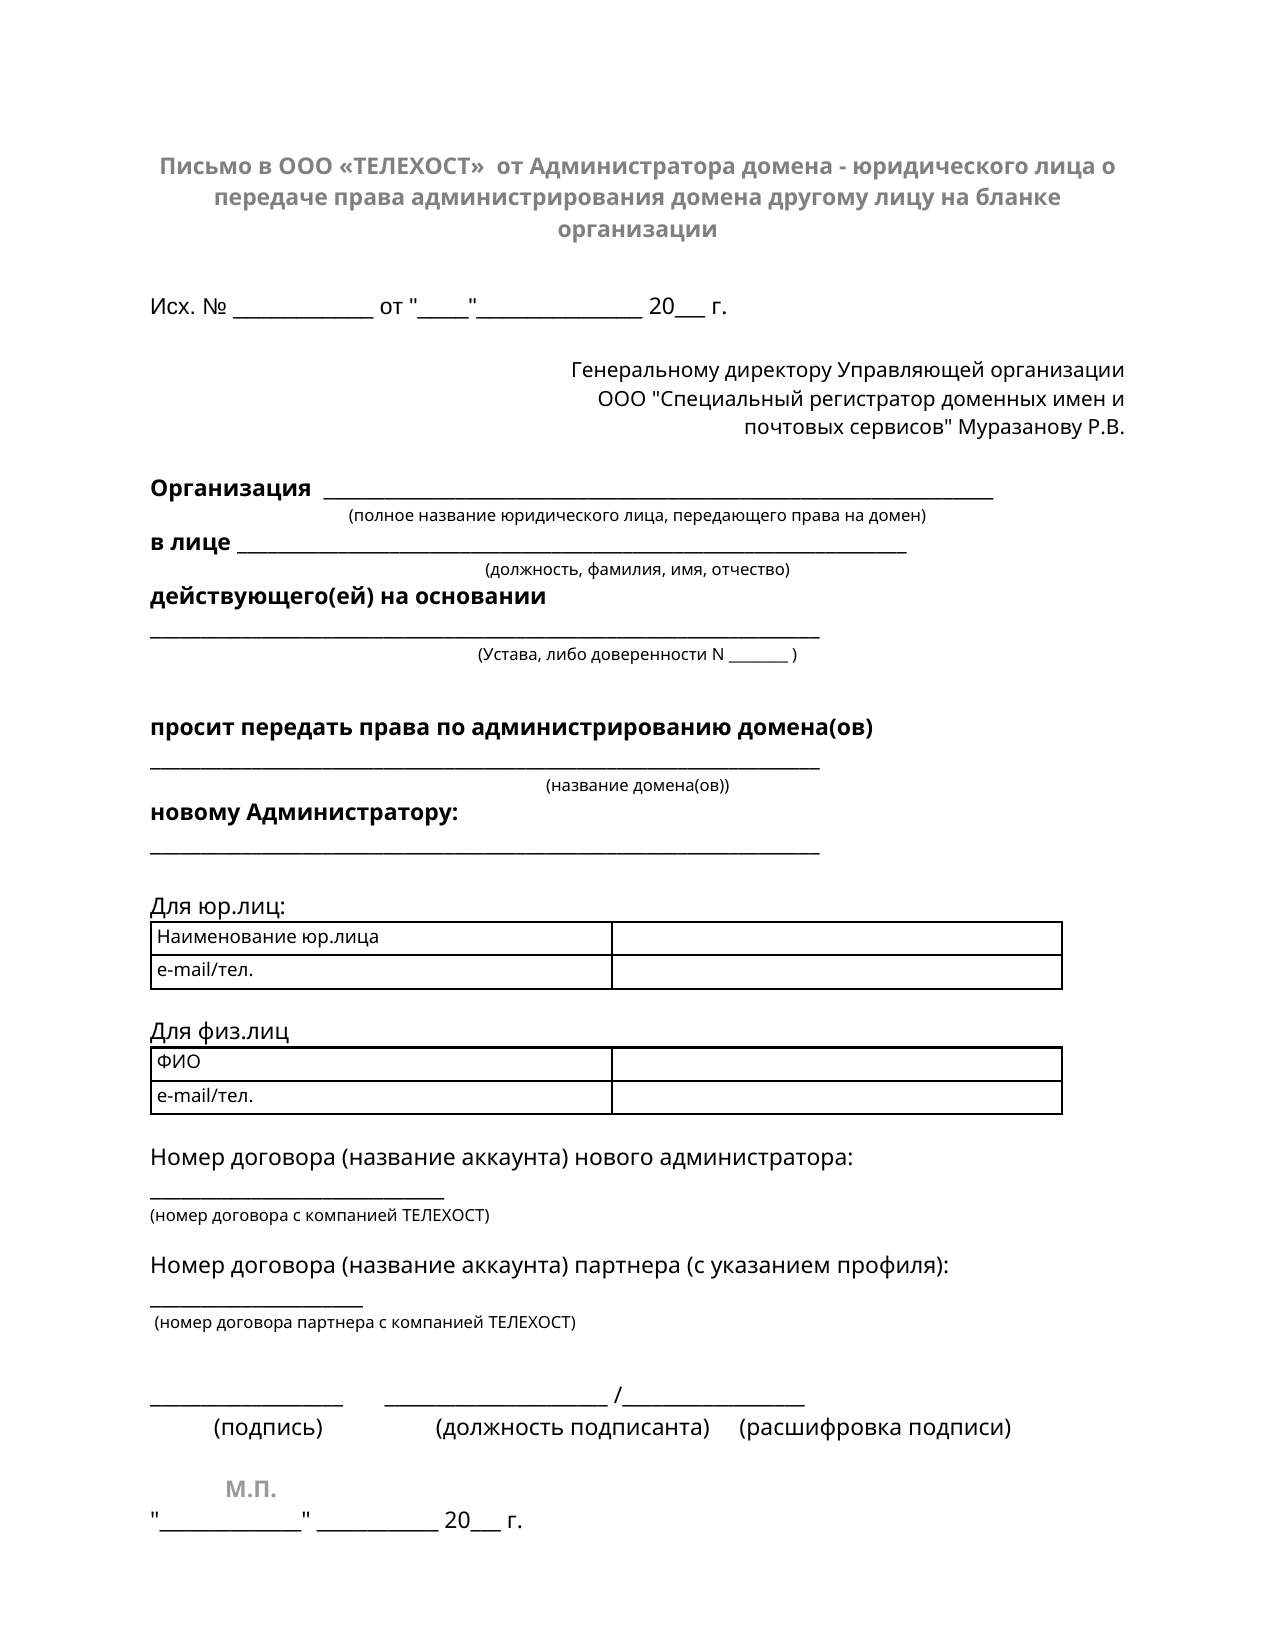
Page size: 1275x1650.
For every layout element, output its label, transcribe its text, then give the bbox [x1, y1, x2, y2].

text просит передать права по администрированию домена(ов) [150, 711, 1125, 742]
table_cell [613, 1082, 1061, 1113]
text почтовых сервисов" Муразанову Р.В. [150, 412, 1125, 441]
text "______________" ____________ 20___ г. [150, 1504, 1125, 1536]
table_header [613, 923, 1061, 954]
text (должность, фамилия, имя, отчество) [150, 557, 1125, 580]
text Номер договора (название аккаунта) нового администратора: _____________________________ [150, 1141, 1125, 1203]
text Письмо в ООО «ТЕЛЕХОСТ» от Администратора домена - юридического лица о передаче права администрирования домена другому лицу на бланке организации [150, 150, 1125, 244]
text ___________________ ______________________ /__________________ [150, 1379, 1125, 1411]
table_header ФИО [152, 1049, 611, 1080]
table_cell [613, 956, 1061, 988]
text Генеральному директору Управляющей организации ООО "Специальный регистратор доменных имен и [150, 356, 1125, 412]
text 20___ г. [150, 290, 1125, 322]
text в лице __________________________________________________________________ [150, 526, 1125, 557]
text (номер договора партнера с компанией ТЕЛЕХОСТ) [150, 1311, 1125, 1334]
text (Устава, либо доверенности N ________ ) [150, 643, 1125, 665]
table_cell e-mail/тел. [152, 956, 611, 988]
text новому Администратору: __________________________________________________________________ [150, 796, 1125, 858]
text (название домена(ов)) [150, 773, 1125, 796]
text Номер договора (название аккаунта) партнера (с указанием профиля): _____________________ [150, 1249, 1125, 1311]
table_header [613, 1049, 1061, 1080]
text (подпись) (должность подписанта) (расшифровка подписи) [150, 1411, 1125, 1442]
table_header Наименование юр.лица [152, 923, 611, 954]
text (номер договора с компанией ТЕЛЕХОСТ) [150, 1203, 1125, 1226]
text Для юр.лиц: [150, 890, 1125, 921]
text Организация __________________________________________________________________ [150, 472, 1125, 503]
table_cell e-mail/тел. [152, 1082, 611, 1113]
text Для физ.лиц [150, 1015, 1125, 1046]
text М.П. [150, 1473, 1125, 1504]
text действующего(ей) на основании __________________________________________________________________ [150, 580, 1125, 643]
text (полное название юридического лица, передающего права на домен) [150, 503, 1125, 526]
text __________________________________________________________________ [150, 742, 1125, 773]
